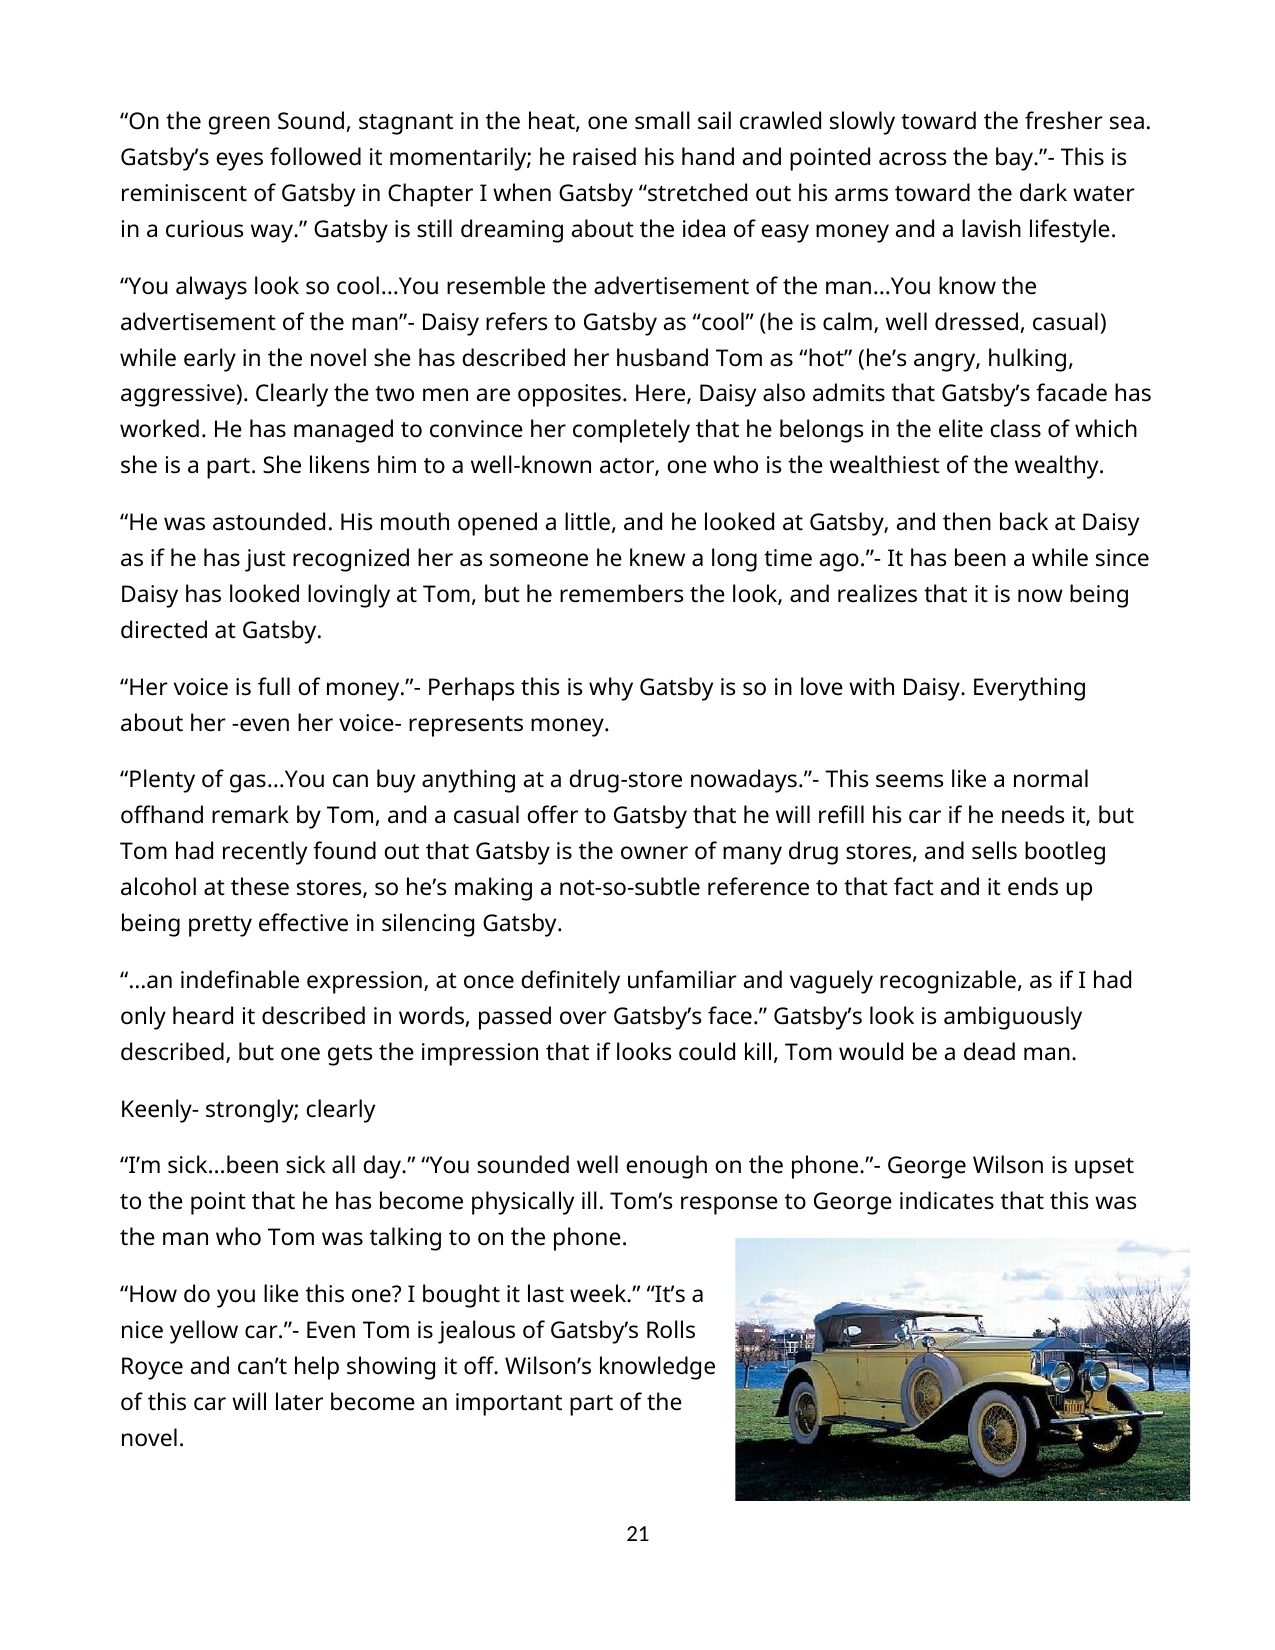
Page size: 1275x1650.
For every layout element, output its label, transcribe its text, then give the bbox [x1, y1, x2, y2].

text “…an indefinable expression, at once definitely unfamiliar and vaguely recognizable, as if I had only heard it described in words, passed over Gatsby’s face.” Gatsby’s look is ambiguously described, but one gets the impression that if looks could kill, Tom would be a dead man. [120, 964, 1155, 1067]
text “Her voice is full of money.”- Perhaps this is why Gatsby is so in love with Daisy. Everything about her -even her voice- represents money. [120, 671, 1155, 738]
text “I’m sick…been sick all day.” “You sounded well enough on the phone.”- George Wilson is upset to the point that he has become physically ill. Tom’s response to George indicates that this was the man who Tom was talking to on the phone. [120, 1149, 1155, 1252]
text “Plenty of gas…You can buy anything at a drug-store nowadays.”- This seems like a normal offhand remark by Tom, and a casual offer to Gatsby that he will refill his car if he needs it, but Tom had recently found out that Gatsby is the owner of many drug stores, and sells bootleg alcohol at these stores, so he’s making a not-so-subtle reference to that fact and it ends up being pretty effective in silencing Gatsby. [120, 763, 1155, 938]
text Keenly- strongly; clearly [120, 1092, 1155, 1124]
text “You always look so cool…You resemble the advertisement of the man…You know the advertisement of the man”- Daisy refers to Gatsby as “cool” (he is calm, well dressed, casual) while early in the novel she has described her husband Tom as “hot” (he’s angry, hulking, aggressive). Clearly the two men are opposites. Here, Daisy also admits that Gatsby’s facade has worked. He has managed to convince her completely that he belongs in the elite class of which she is a part. She likens him to a well-known actor, one who is the wealthiest of the wealthy. [120, 269, 1155, 481]
text “He was astounded. His mouth opened a little, and he looked at Gatsby, and then back at Daisy as if he has just recognized her as someone he knew a long time ago.”- It has been a while since Daisy has looked lovingly at Tom, but he remembers the look, and realizes that it is now being directed at Gatsby. [120, 506, 1155, 645]
text “How do you like this one? I bought it last week.” “It’s a nice yellow car.”- Even Tom is jealous of Gatsby’s Rolls Royce and can’t help showing it off. Wilson’s knowledge of this car will later become an important part of the novel. [120, 1278, 735, 1453]
picture [735, 1238, 1191, 1501]
text “On the green Sound, stagnant in the heat, one small sail crawled slowly toward the fresher sea. Gatsby’s eyes followed it momentarily; he raised his hand and pointed across the bay.”- This is reminiscent of Gatsby in Chapter I when Gatsby “stretched out his arms toward the dark water in a curious way.” Gatsby is still dreaming about the idea of easy money and a lavish lifestyle. [120, 105, 1155, 244]
